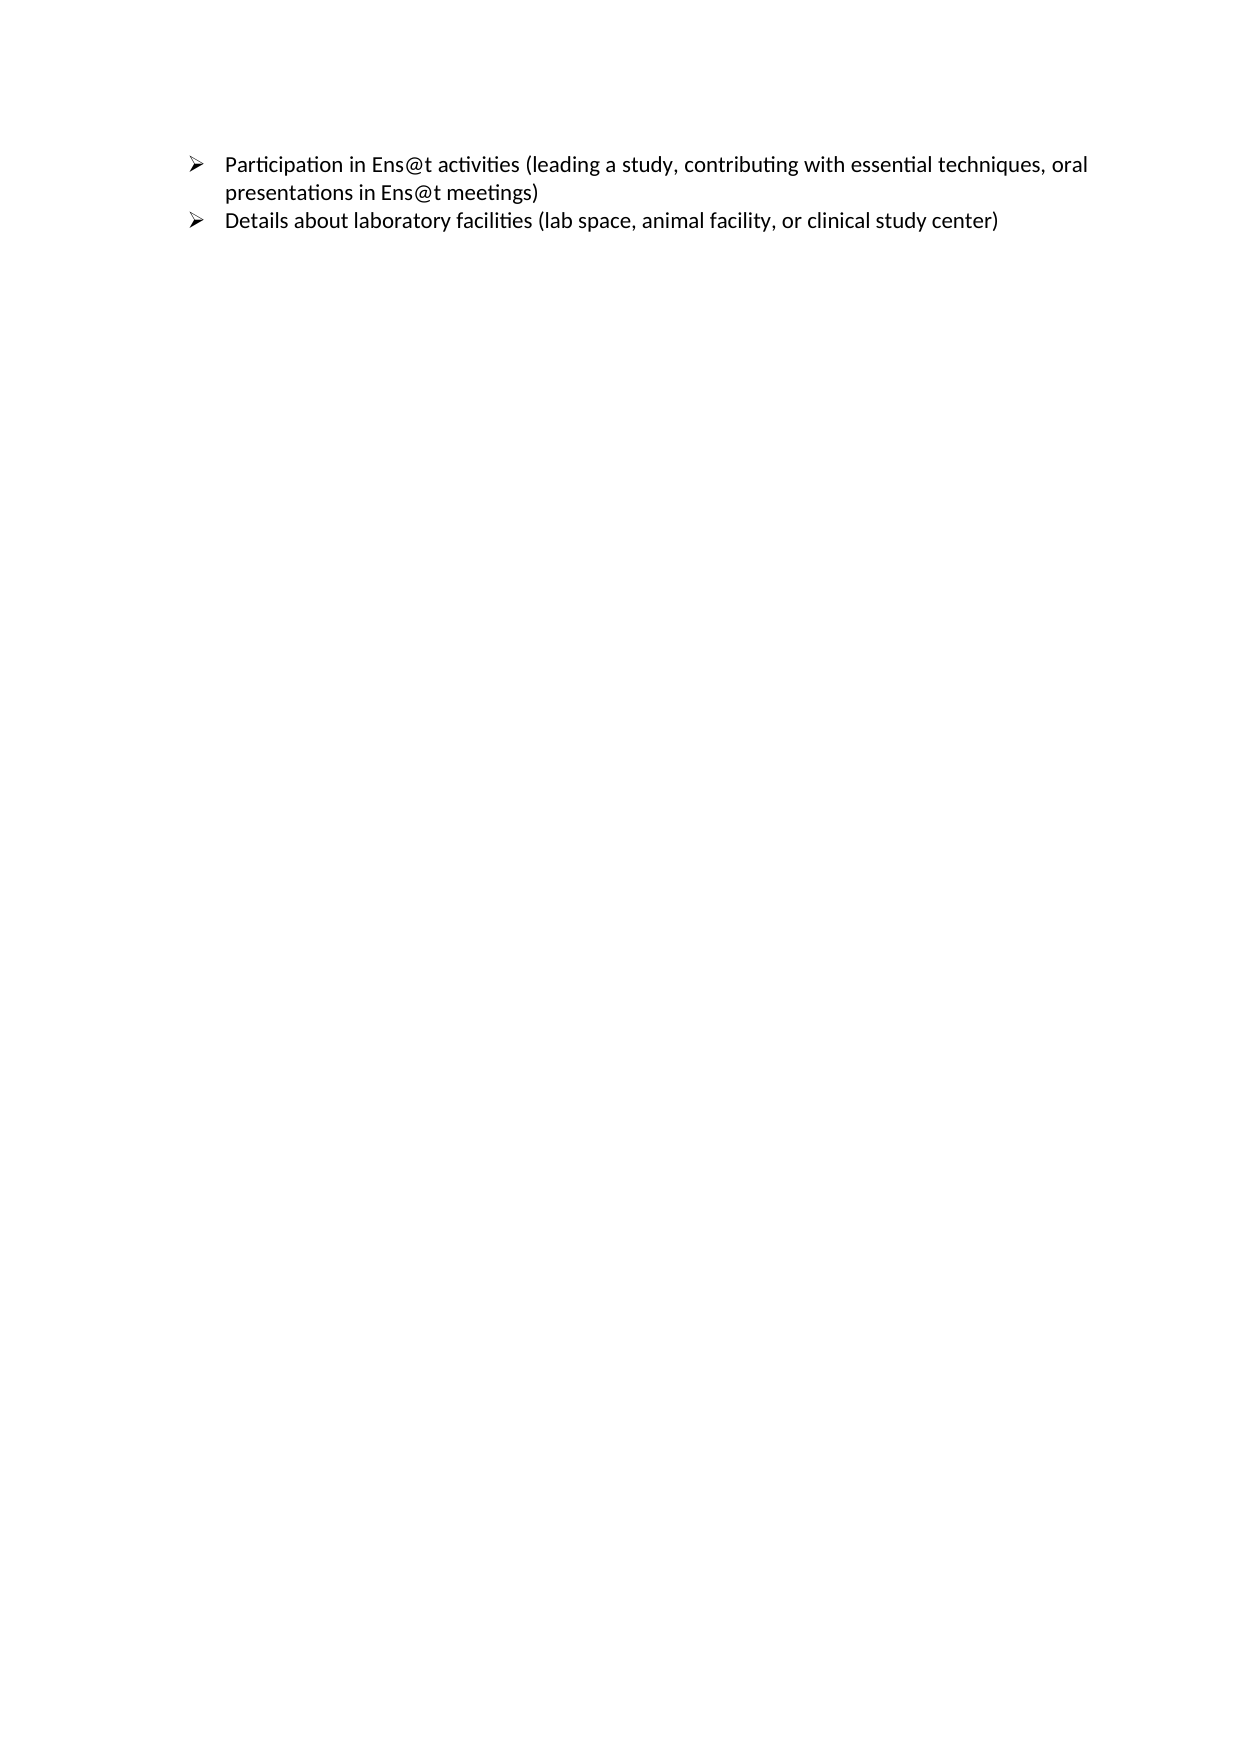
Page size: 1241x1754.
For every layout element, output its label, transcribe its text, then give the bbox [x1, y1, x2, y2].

list Details about laboratory facilities (lab space, animal facility, or clinical study center) [187, 206, 1090, 234]
list Participation in Ens@t activities (leading a study, contributing with essential techniques, oral presentations in Ens@t meetings) [187, 150, 1090, 206]
